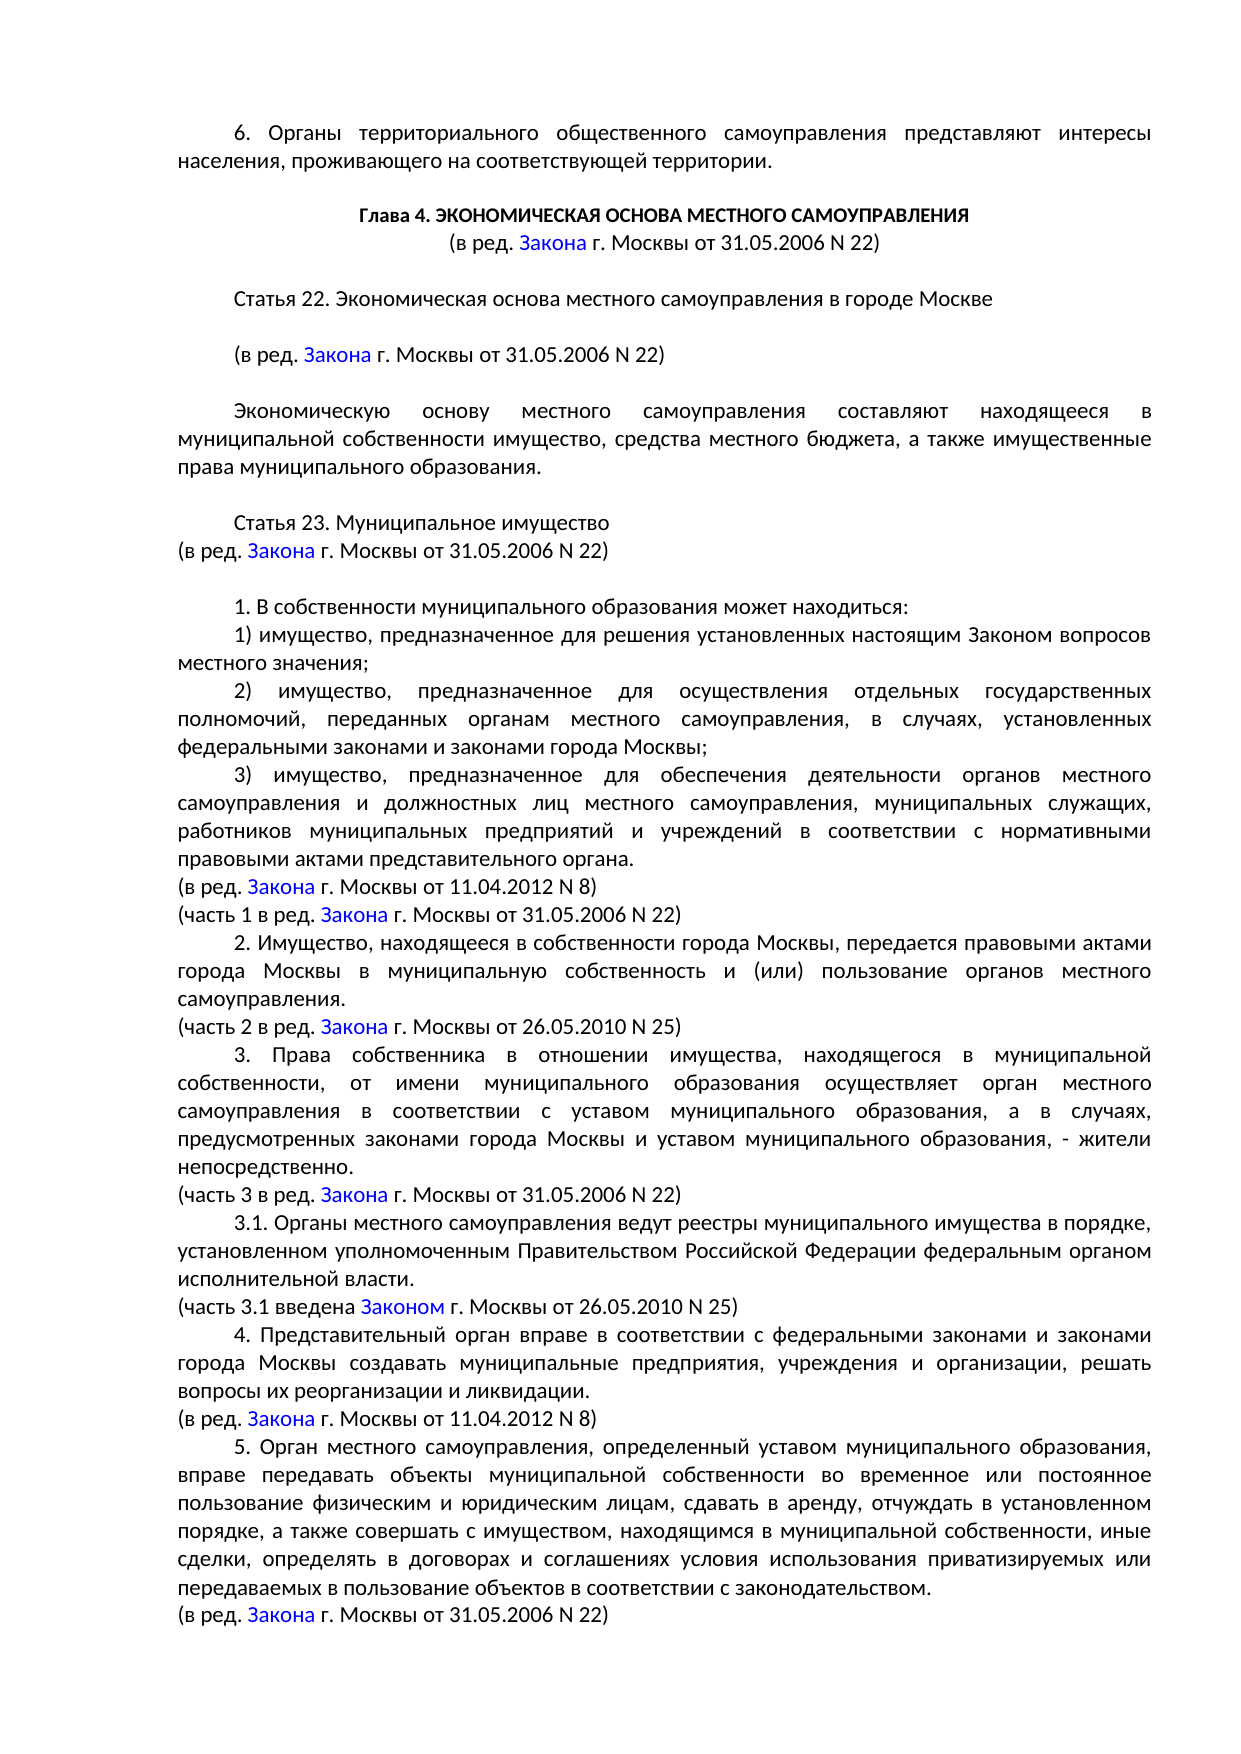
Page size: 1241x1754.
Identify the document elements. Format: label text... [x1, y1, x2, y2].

text 3.1. Органы местного самоуправления ведут реестры муниципального имущества в порядке, установленном уполномоченным Правительством Российской Федерации федеральным органом исполнительной власти. [177, 1208, 1152, 1292]
text Статья 23. Муниципальное имущество [177, 508, 1152, 536]
text Статья 22. Экономическая основа местного самоуправления в городе Москве [177, 284, 1152, 312]
text (часть 3 в ред. Закона г. Москвы от 31.05.2006 N 22) [177, 1180, 1152, 1208]
text 3) имущество, предназначенное для обеспечения деятельности органов местного самоуправления и должностных лиц местного самоуправления, муниципальных служащих, работников муниципальных предприятий и учреждений в соответствии с нормативными правовыми актами представительного органа. [177, 760, 1152, 872]
text (часть 3.1 введена Законом г. Москвы от 26.05.2010 N 25) [177, 1292, 1152, 1320]
text 5. Орган местного самоуправления, определенный уставом муниципального образования, вправе передавать объекты муниципальной собственности во временное или постоянное пользование физическим и юридическим лицам, сдавать в аренду, отчуждать в установленном порядке, а также совершать с имуществом, находящимся в муниципальной собственности, иные сделки, определять в договорах и соглашениях условия использования приватизируемых или передаваемых в пользование объектов в соответствии с законодательством. [177, 1432, 1152, 1601]
text (в ред. Закона г. Москвы от 31.05.2006 N 22) [177, 1601, 1152, 1629]
text 1. В собственности муниципального образования может находиться: [177, 592, 1152, 620]
text (в ред. Закона г. Москвы от 11.04.2012 N 8) [177, 1404, 1152, 1432]
text (в ред. Закона г. Москвы от 31.05.2006 N 22) [177, 228, 1152, 256]
text 1) имущество, предназначенное для решения установленных настоящим Законом вопросов местного значения; [177, 620, 1152, 676]
text 6. Органы территориального общественного самоуправления представляют интересы населения, проживающего на соответствующей территории. [177, 118, 1152, 174]
text (в ред. Закона г. Москвы от 31.05.2006 N 22) [177, 340, 1152, 368]
text (часть 1 в ред. Закона г. Москвы от 31.05.2006 N 22) [177, 900, 1152, 928]
text 3. Права собственника в отношении имущества, находящегося в муниципальной собственности, от имени муниципального образования осуществляет орган местного самоуправления в соответствии с уставом муниципального образования, а в случаях, предусмотренных законами города Москвы и уставом муниципального образования, - жители непосредственно. [177, 1040, 1152, 1180]
text (часть 2 в ред. Закона г. Москвы от 26.05.2010 N 25) [177, 1012, 1152, 1040]
text 4. Представительный орган вправе в соответствии с федеральными законами и законами города Москвы создавать муниципальные предприятия, учреждения и организации, решать вопросы их реорганизации и ликвидации. [177, 1320, 1152, 1404]
text 2. Имущество, находящееся в собственности города Москвы, передается правовыми актами города Москвы в муниципальную собственность и (или) пользование органов местного самоуправления. [177, 928, 1152, 1012]
title Глава 4. ЭКОНОМИЧЕСКАЯ ОСНОВА МЕСТНОГО САМОУПРАВЛЕНИЯ [177, 202, 1152, 228]
text 2) имущество, предназначенное для осуществления отдельных государственных полномочий, переданных органам местного самоуправления, в случаях, установленных федеральными законами и законами города Москвы; [177, 676, 1152, 760]
text (в ред. Закона г. Москвы от 11.04.2012 N 8) [177, 872, 1152, 900]
text (в ред. Закона г. Москвы от 31.05.2006 N 22) [177, 536, 1152, 564]
text Экономическую основу местного самоуправления составляют находящееся в муниципальной собственности имущество, средства местного бюджета, а также имущественные права муниципального образования. [177, 396, 1152, 480]
